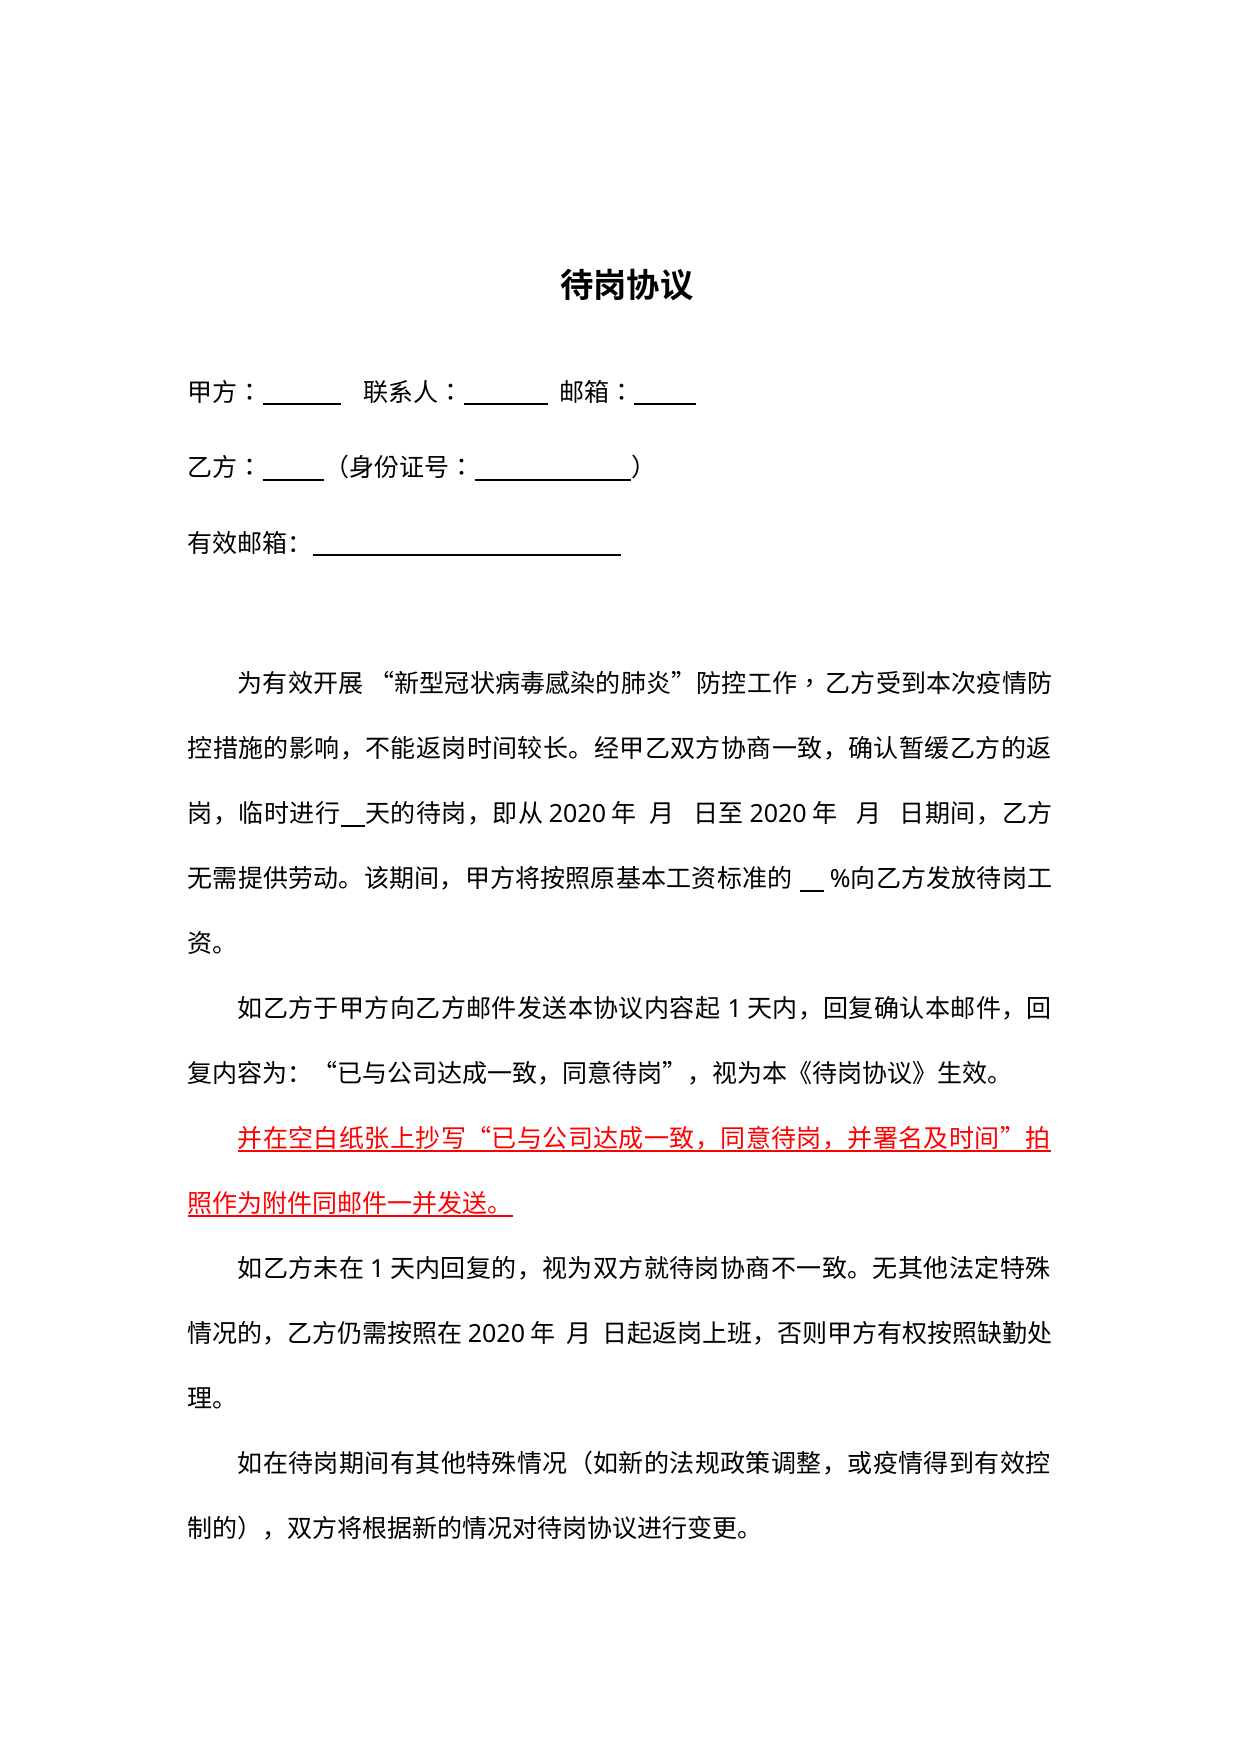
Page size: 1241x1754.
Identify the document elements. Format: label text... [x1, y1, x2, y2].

text 如乙方于甲方向乙方邮件发送本协议内容起1天内，回复确认本邮件，回复内容为：“已与公司达成一致，同意待岗”，视为本《待岗协议》生效。 [187, 974, 1053, 1104]
text 如乙方未在1天内回复的，视为双方就待岗协商不一致。无其他法定特殊情况的，乙方仍需按照在2020年 月 日起返岗上班，否则甲方有权按照缺勤处理。 [187, 1234, 1053, 1429]
text 甲方： 联系人： 邮箱： [187, 358, 1053, 423]
subtitle 待岗协议 [200, 250, 1053, 315]
text 有效邮箱： [187, 509, 1053, 574]
text 乙方： （身份证号： ） [187, 433, 1053, 498]
text 为有效开展 “新型冠状病毒感染的肺炎”防控工作，乙方受到本次疫情防控措施的影响，不能返岗时间较长。经甲乙双方协商一致，确认暂缓乙方的返岗，临时进行 天的待岗，即从2020年 月 日至2020年 月 日期间，乙方无需提供劳动。该期间，甲方将按照原基本工资标准的 %向乙方发放待岗工资。 [187, 649, 1053, 974]
text 并在空白纸张上抄写“已与公司达成一致，同意待岗，并署名及时间”拍照作为附件同邮件一并发送。 [187, 1104, 1053, 1234]
text 如在待岗期间有其他特殊情况（如新的法规政策调整，或疫情得到有效控制的），双方将根据新的情况对待岗协议进行变更。 [187, 1429, 1053, 1559]
